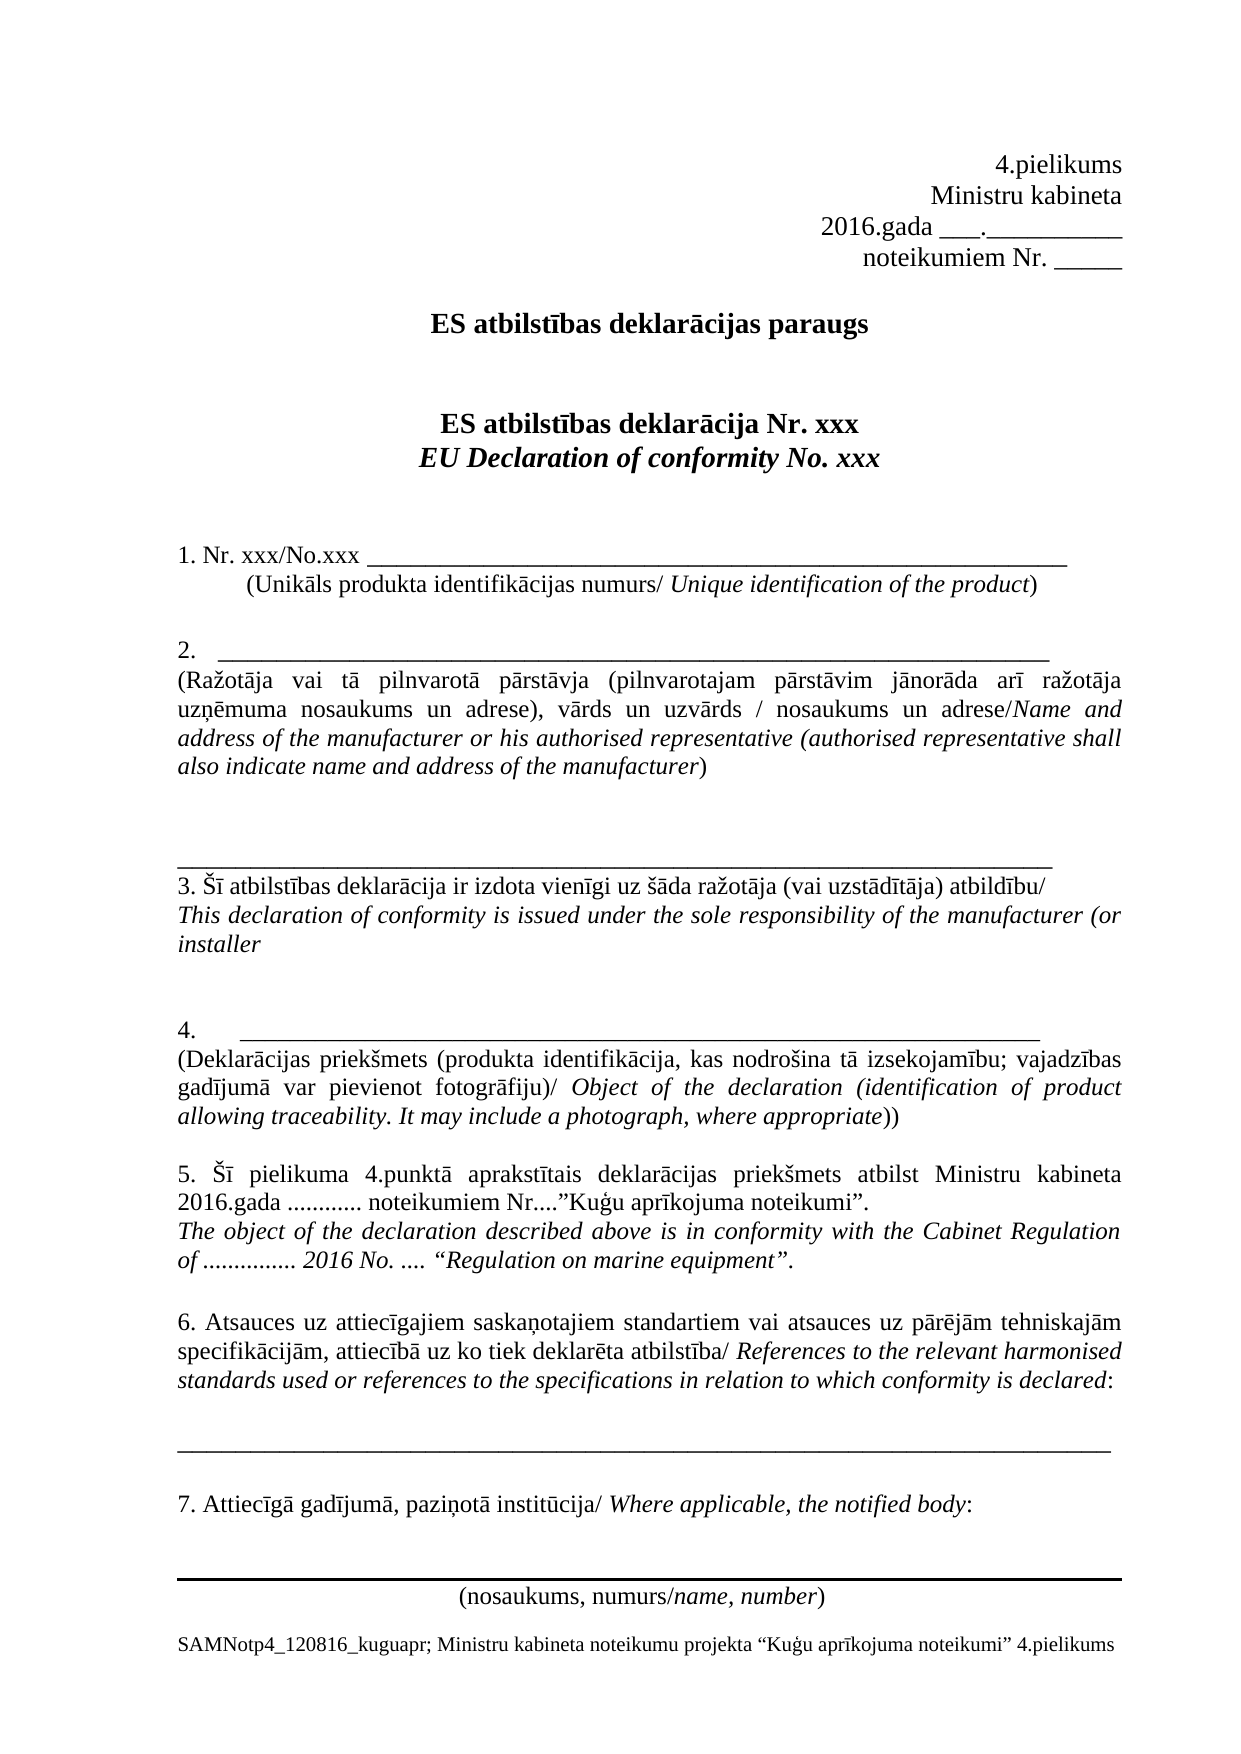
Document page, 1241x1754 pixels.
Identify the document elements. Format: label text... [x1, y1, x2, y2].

text (Deklarācijas priekšmets (produkta identifikācija, kas nodrošina tā izsekojamību; vajadzības gadījumā var pievienot fotogrāfiju)/ Object of the declaration (identification of product allowing traceability. It may include a photograph, where appropriate)) [177, 1044, 1122, 1130]
text 2. _________________________________________________________ [177, 632, 1122, 665]
text noteikumiem Nr. _____ [177, 241, 1122, 272]
text 1. Nr. xxx/No.xxx ________________________________________________ [177, 536, 1122, 569]
text (Ražotāja vai tā pilnvarotā pārstāvja (pilnvarotajam pārstāvim jānorāda arī ražotāja uzņēmuma nosaukums un adrese), vārds un uzvārds / nosaukums un adrese/Name and address of the manufacturer or his authorised representative (authorised representative shall also indicate name and address of the manufacturer) [177, 665, 1122, 780]
text Ministru kabineta [177, 179, 1122, 210]
text ES atbilstības deklarācija Nr. xxx [177, 406, 1122, 440]
text 3. Šī atbilstības deklarācija ir izdota vienīgi uz šāda ražotāja (vai uzstādītāja) atbildību/ [177, 871, 1122, 900]
text ____________________________________________________________ [177, 838, 1122, 871]
text 6. Atsauces uz attiecīgajiem saskaņotajiem standartiem vai atsauces uz pārējām tehniskajām specifikācijām, attiecībā uz ko tiek deklarēta atbilstība/ References to the relevant harmonised standards used or references to the specifications in relation to which conformity is declared: [177, 1307, 1122, 1393]
text 7. Attiecīgā gadījumā, paziņotā institūcija/ Where applicable, the notified body: [177, 1489, 1122, 1518]
text (nosaukums, numurs/name, number) [177, 1581, 1122, 1609]
text EU Declaration of conformity No. xxx [177, 440, 1122, 473]
text This declaration of conformity is issued under the sole responsibility of the manufacturer (or installer [177, 900, 1122, 957]
text The object of the declaration described above is in conformity with the Cabinet Regulation of ............... 2016 No. .... “Regulation on marine equipment”. [177, 1216, 1122, 1274]
text (Unikāls produkta identifikācijas numurs/ Unique identification of the product) [177, 569, 1122, 598]
text 4.pielikums [177, 148, 1122, 179]
text 4. ________________________________________________________________ [177, 1015, 1122, 1044]
text ________________________________________________________________ [177, 1422, 1122, 1456]
text 5. Šī pielikuma 4.punktā aprakstītais deklarācijas priekšmets atbilst Ministru kabineta 2016.gada ............ noteikumiem Nr....”Kuģu aprīkojuma noteikumi”. [177, 1159, 1122, 1216]
text 2016.gada ___.__________ [177, 210, 1122, 241]
text ES atbilstības deklarācijas paraugs [177, 306, 1122, 339]
